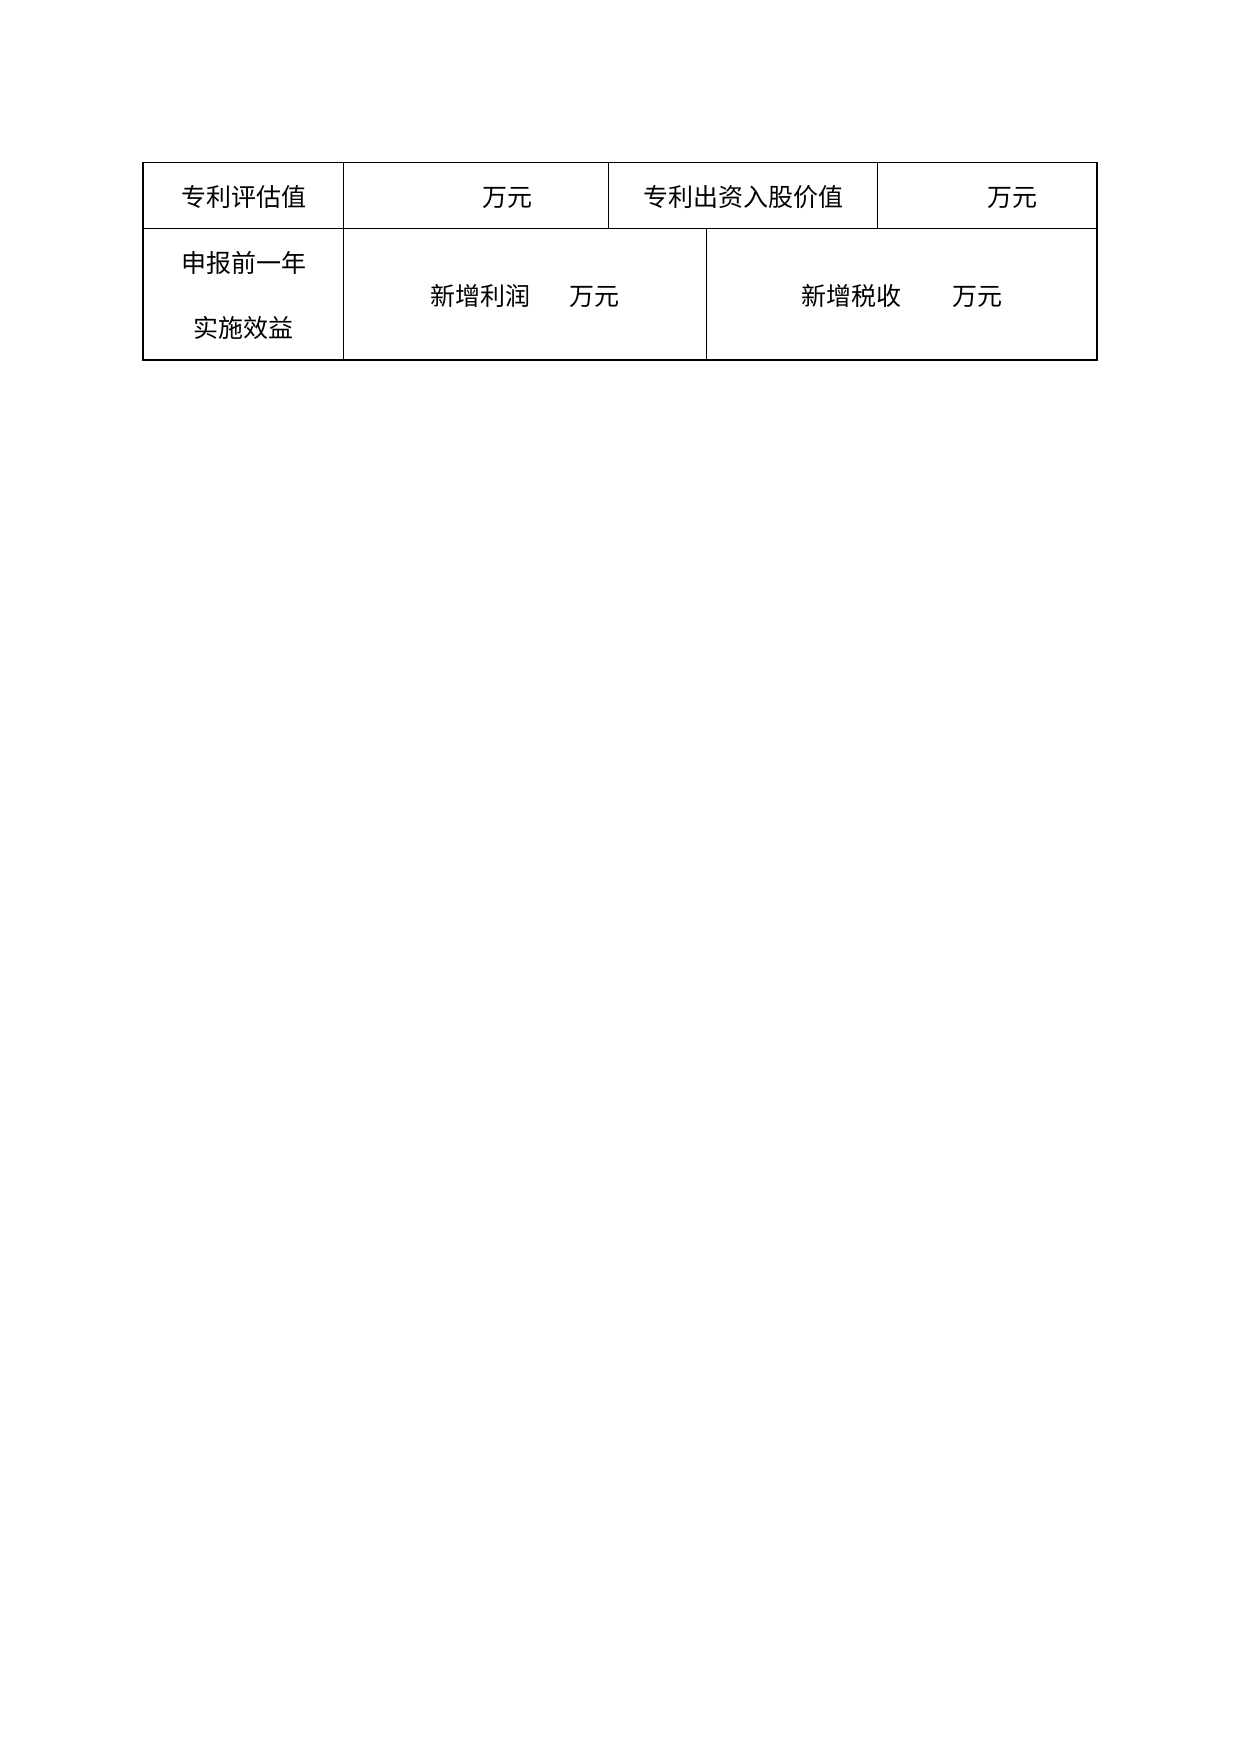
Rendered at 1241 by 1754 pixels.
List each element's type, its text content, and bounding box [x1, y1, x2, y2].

table_cell 专利出资入股价值 [609, 163, 877, 228]
table_cell 专利评估值 [144, 163, 343, 228]
table_cell 新增利润 万元 [344, 229, 706, 359]
table_cell 新增税收 万元 [707, 229, 1096, 359]
table_cell 万元 [878, 163, 1096, 228]
table_cell 申报前一年 实施效益 [144, 229, 343, 359]
table_cell 万元 [344, 163, 608, 228]
